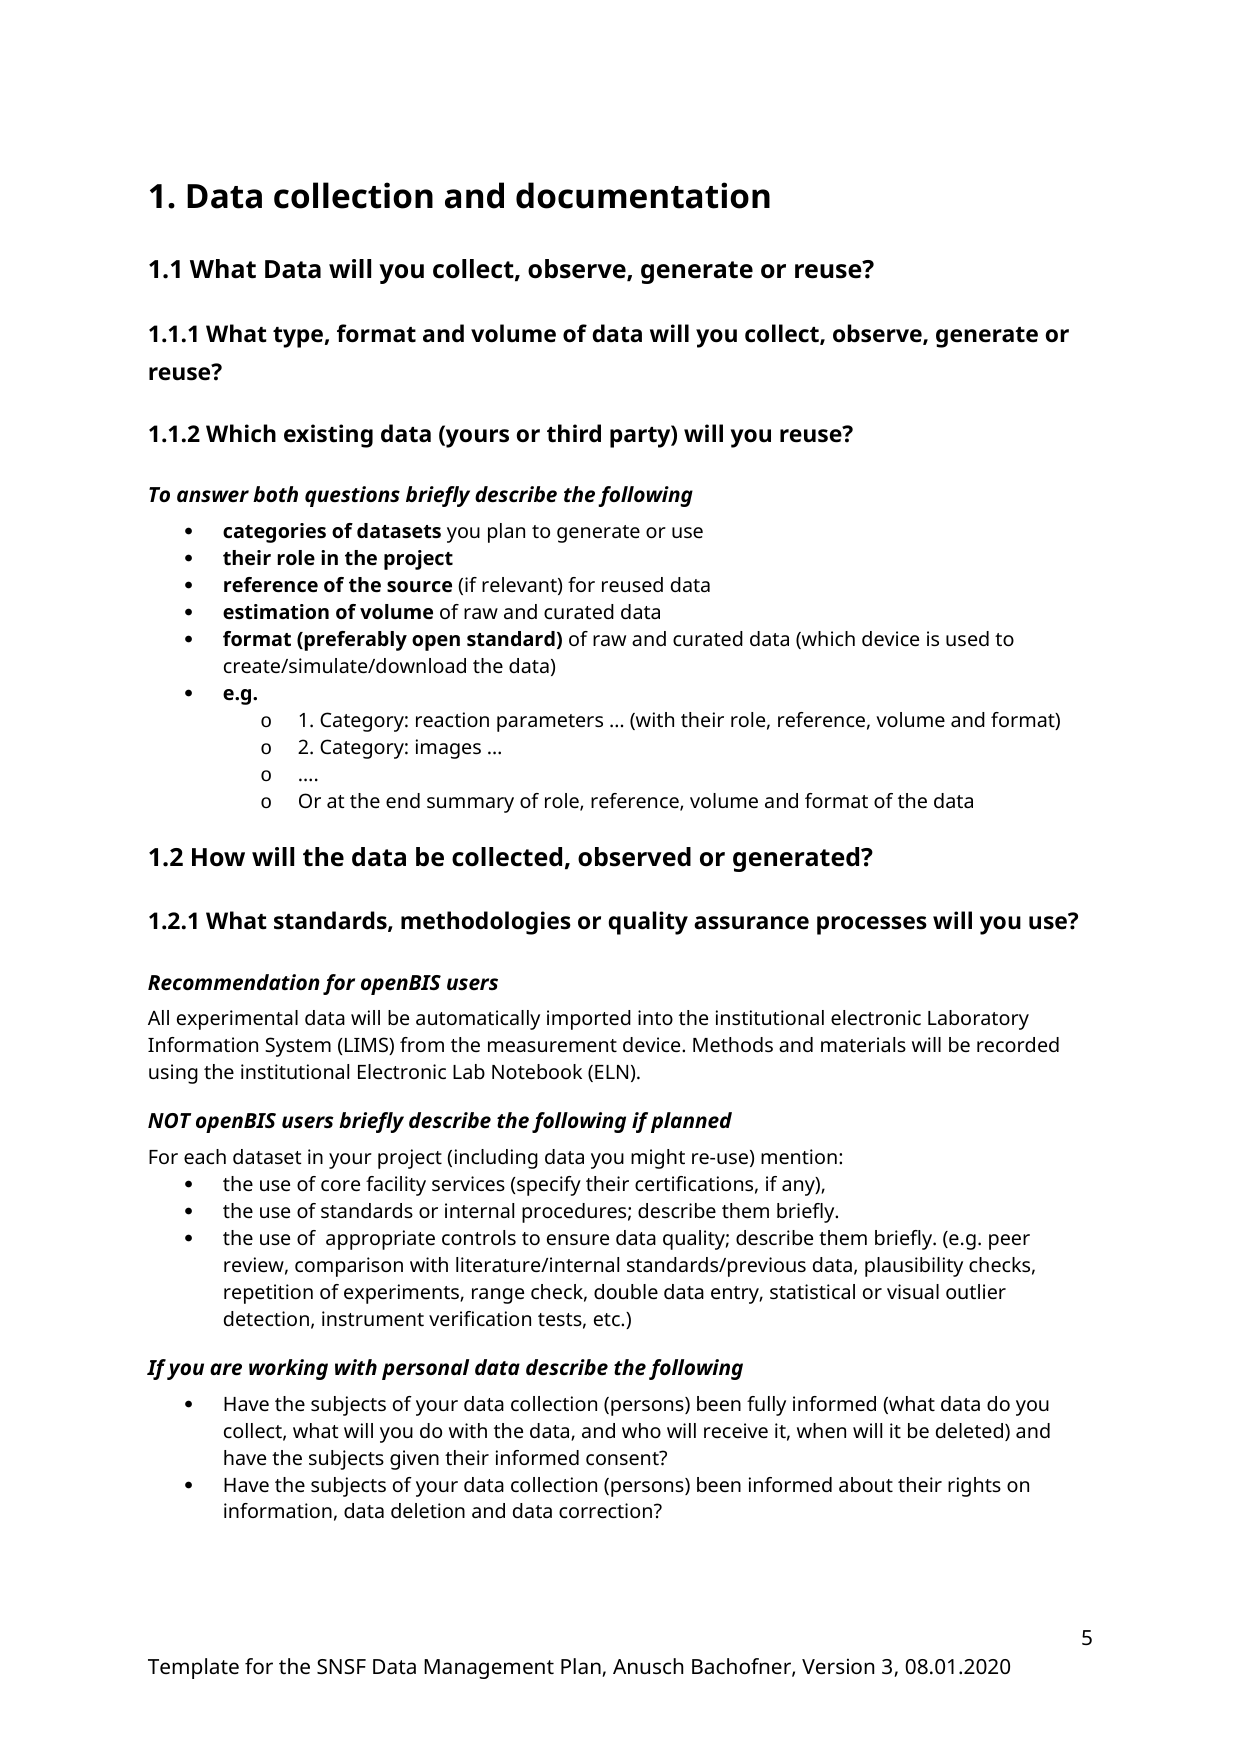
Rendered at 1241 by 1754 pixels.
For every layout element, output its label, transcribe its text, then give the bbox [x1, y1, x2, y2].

list the use of standards or internal procedures; describe them briefly. [185, 1197, 1093, 1224]
list the use of core facility services (specify their certifications, if any), [185, 1170, 1093, 1197]
subtitle 1.1.2 Which existing data (yours or third party) will you reuse? [148, 418, 1093, 449]
list …. [260, 760, 1093, 787]
subtitle To answer both questions briefly describe the following [148, 480, 1093, 509]
list Have the subjects of your data collection (persons) been informed about their rights on information, data deletion and data correction? [185, 1471, 1093, 1525]
text All experimental data will be automatically imported into the institutional electronic Laboratory Information System (LIMS) from the measurement device. Methods and materials will be recorded using the institutional Electronic Lab Notebook (ELN). [148, 1005, 1093, 1086]
list reference of the source (if relevant) for reused data [185, 571, 1093, 598]
text For each dataset in your project (including data you might re-use) mention: [148, 1143, 1093, 1170]
subtitle 1.2 How will the data be collected, observed or generated? [148, 839, 1093, 873]
subtitle 1.2.1 What standards, methodologies or quality assurance processes will you use? [148, 905, 1093, 937]
subtitle 1.1.1 What type, format and volume of data will you collect, observe, generate or reuse? [148, 318, 1093, 387]
list format (preferably open standard) of raw and curated data (which device is used to create/simulate/download the data) [185, 625, 1093, 679]
subtitle If you are working with personal data describe the following [148, 1353, 1093, 1381]
list Have the subjects of your data collection (persons) been fully informed (what data do you collect, what will you do with the data, and who will receive it, when will it be deleted) and have the subjects given their informed consent? [185, 1390, 1093, 1471]
subtitle 1.1 What Data will you collect, observe, generate or reuse? [148, 252, 1093, 286]
list Or at the end summary of role, reference, volume and format of the data [260, 787, 1093, 814]
title 1. Data collection and documentation [148, 173, 1093, 218]
list categories of datasets you plan to generate or use [185, 517, 1093, 544]
list 1. Category: reaction parameters … (with their role, reference, volume and format) [260, 706, 1093, 733]
list 2. Category: images … [260, 733, 1093, 760]
list the use of appropriate controls to ensure data quality; describe them briefly. (e.g. peer review, comparison with literature/internal standards/previous data, plausibility checks, repetition of experiments, range check, double data entry, statistical or visual outlier detection, instrument verification tests, etc.) [185, 1224, 1093, 1332]
list their role in the project [185, 544, 1093, 571]
subtitle Recommendation for openBIS users [148, 968, 1093, 996]
list e.g. [185, 679, 1093, 706]
subtitle NOT openBIS users briefly describe the following if planned [148, 1106, 1093, 1135]
list estimation of volume of raw and curated data [185, 598, 1093, 625]
